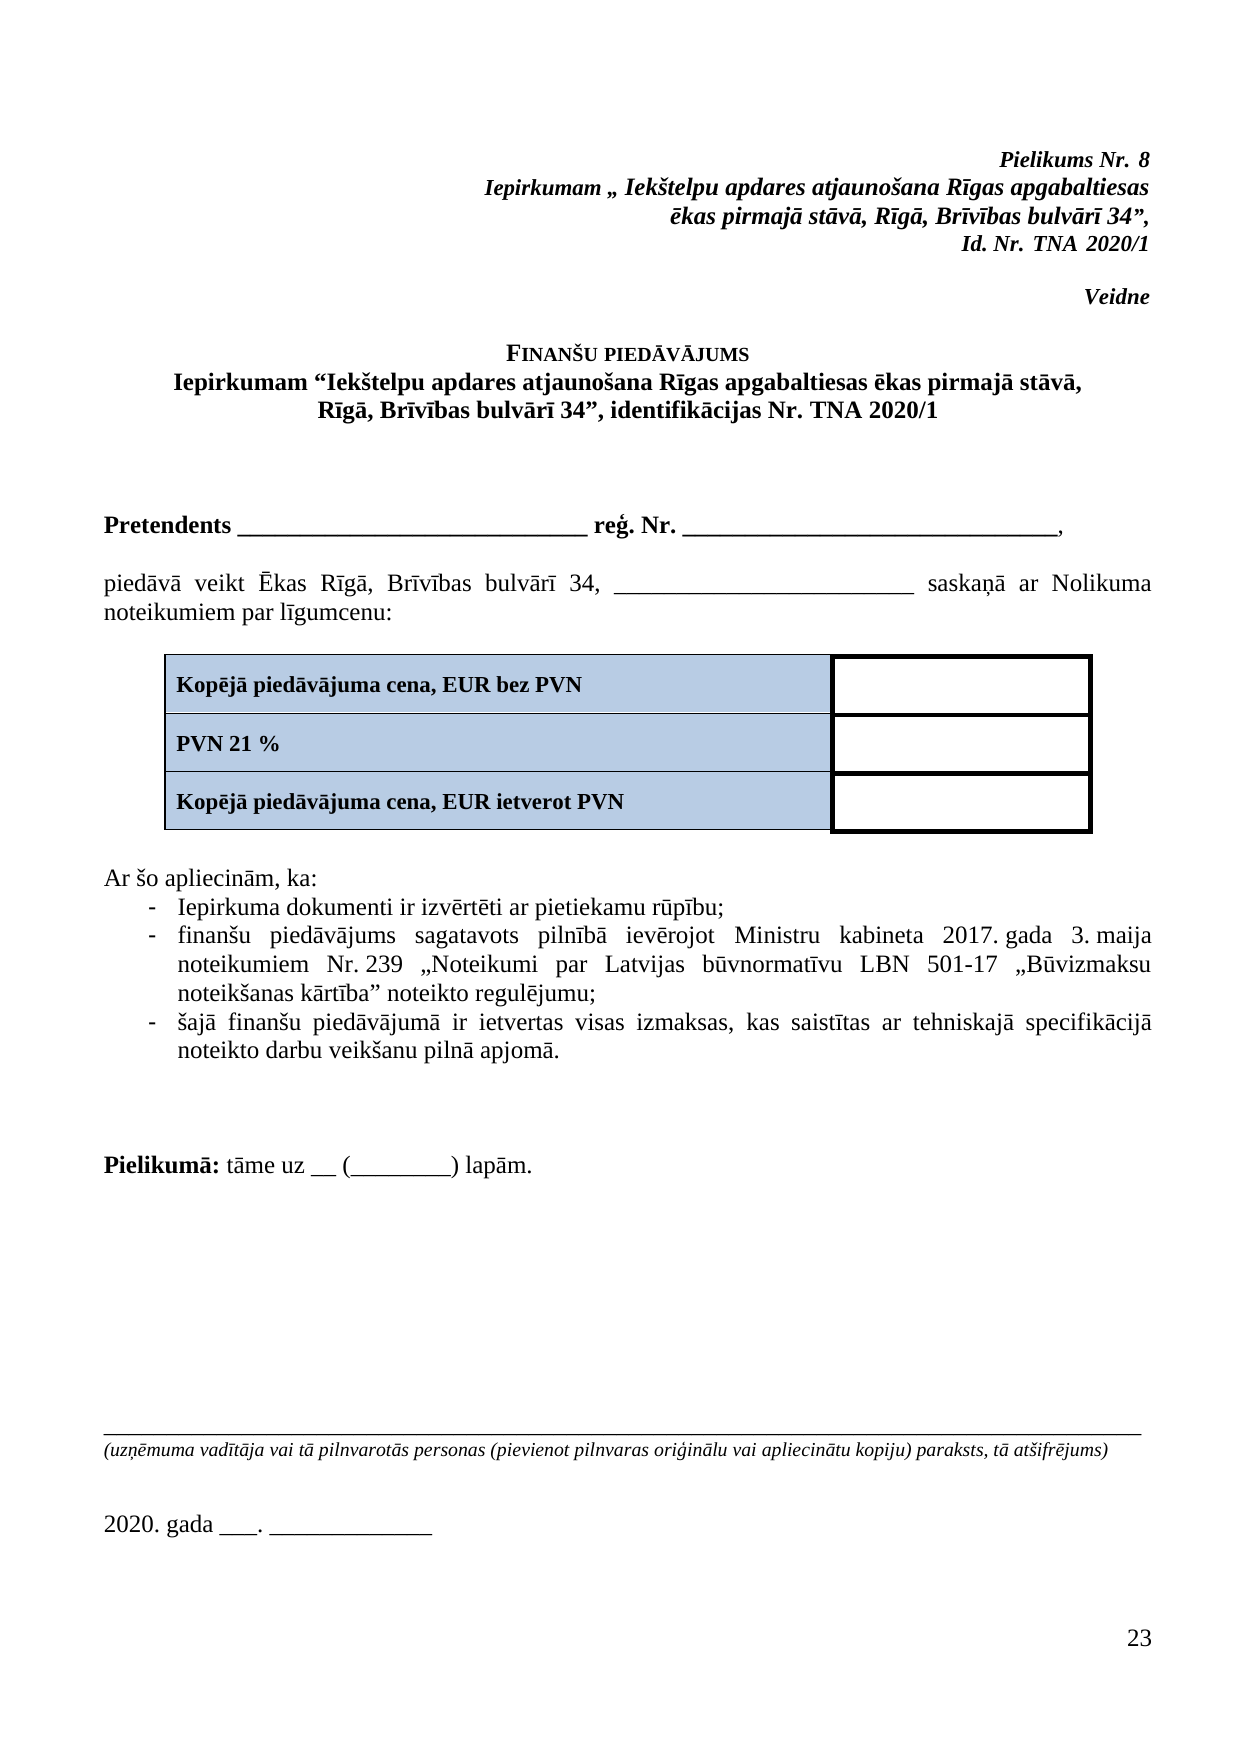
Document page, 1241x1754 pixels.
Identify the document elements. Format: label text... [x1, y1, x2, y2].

table_cell [835, 717, 1088, 771]
text ___________________________________________________________________________________ [103, 1409, 1152, 1438]
text Finanšu piedāvājums [103, 338, 1152, 367]
text Pielikums Nr. 8 [103, 146, 1152, 172]
text Pielikumā: tāme uz __ (________) lapām. [103, 1151, 1152, 1179]
text 2020. gada ___. _____________ [103, 1509, 1152, 1538]
table_header [835, 659, 1088, 712]
table_cell [835, 776, 1088, 829]
text Pretendents ____________________________ reģ. Nr. ______________________________, [103, 510, 1152, 539]
table_cell PVN 21 % [166, 714, 830, 771]
list finanšu piedāvājums sagatavots pilnībā ievērojot Ministru kabineta 2017. gada 3. maija noteikumiem Nr. 239 „Noteikumi par Latvijas būvnormatīvu LBN 501-17 „Būvizmaksu noteikšanas kārtība” noteikto regulējumu; [148, 920, 1152, 1007]
text Rīgā, Brīvības bulvārī 34”, identifikācijas Nr. TNA 2020/1 [103, 395, 1152, 424]
list šajā finanšu piedāvājumā ir ietvertas visas izmaksas, kas saistītas ar tehniskajā specifikācijā noteikto darbu veikšanu pilnā apjomā. [148, 1007, 1152, 1064]
text Veidne [103, 283, 1152, 309]
table_cell Kopējā piedāvājuma cena, EUR ietverot PVN [166, 772, 830, 829]
table_header Kopējā piedāvājuma cena, EUR bez PVN [166, 655, 830, 712]
text (uzņēmuma vadītāja vai tā pilnvarotās personas (pievienot pilnvaras oriģinālu vai apliecinātu kopiju) paraksts, tā atšifrējums) [103, 1438, 1152, 1461]
text piedāvā veikt Ēkas Rīgā, Brīvības bulvārī 34, ________________________ saskaņā ar Nolikuma noteikumiem par līgumcenu: [103, 568, 1152, 625]
list Iepirkuma dokumenti ir izvērtēti ar pietiekamu rūpību; [148, 892, 1152, 920]
text Id. Nr. TNA 2020/1 [103, 230, 1152, 256]
text Ar šo apliecinām, ka: [103, 863, 1152, 892]
text Iepirkumam „ Iekštelpu apdares atjaunošana Rīgas apgabaltiesas ēkas pirmajā stāvā, Rīgā, Brīvības bulvārī 34”, [458, 172, 1152, 230]
text Iepirkumam “Iekštelpu apdares atjaunošana Rīgas apgabaltiesas ēkas pirmajā stāvā, [103, 367, 1152, 395]
